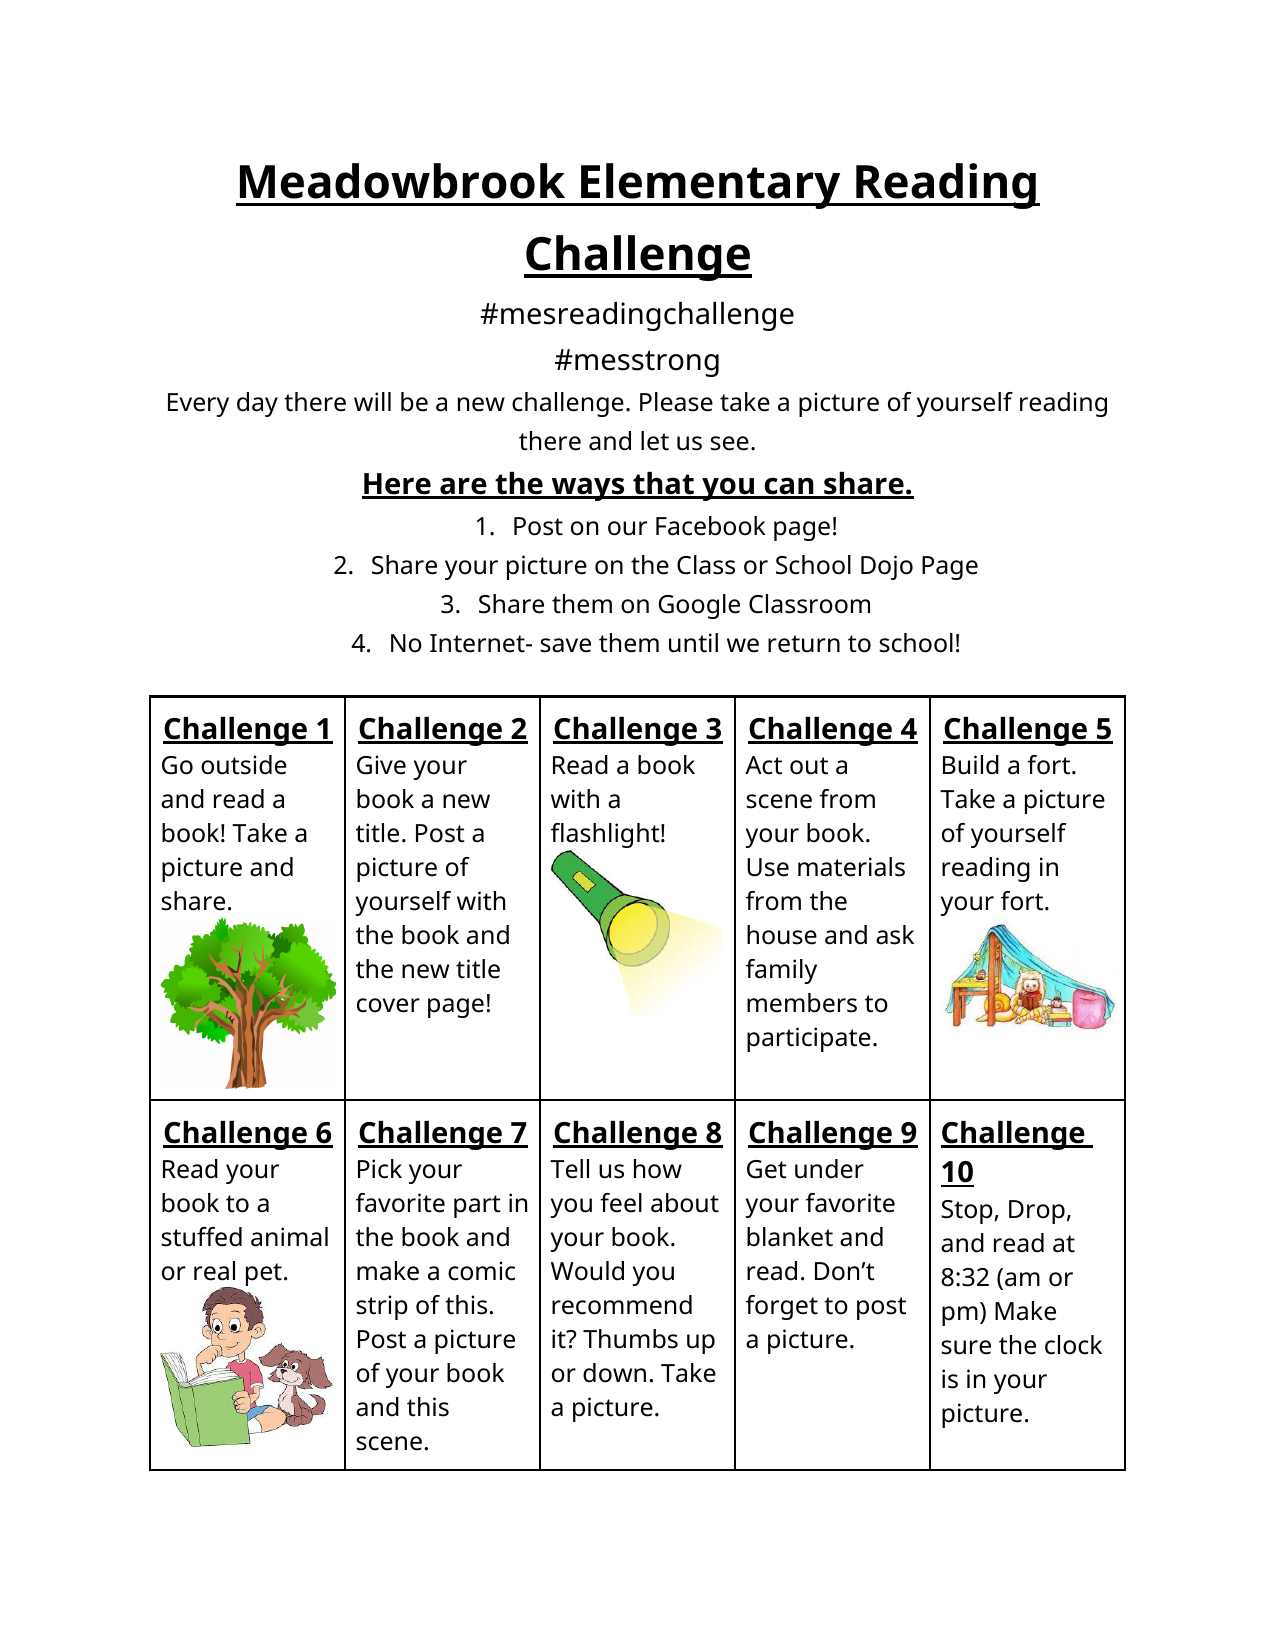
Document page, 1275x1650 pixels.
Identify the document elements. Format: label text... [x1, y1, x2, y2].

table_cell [931, 1101, 1124, 1468]
picture [940, 917, 1118, 1036]
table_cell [541, 1101, 734, 1468]
list Share them on Google Classroom [187, 587, 1125, 621]
table_header Challenge 1 Go outside and read a book! Take a picture and share. [151, 698, 344, 1099]
text #messtrong [150, 339, 1125, 379]
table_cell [736, 1101, 929, 1468]
text Meadowbrook Elementary Reading Challenge [150, 150, 1125, 284]
table_header Challenge 4 Act out a scene from your book. Use materials from the house and ask family members to participate. [736, 698, 929, 1099]
table_header Challenge 3 Read a book with a flashlight! [541, 698, 734, 1099]
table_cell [346, 1101, 539, 1468]
list Share your picture on the Class or School Dojo Page [187, 548, 1125, 582]
text Here are the ways that you can share. [150, 463, 1125, 503]
table_header Challenge 5 Build a fort. Take a picture of yourself reading in your fort. [931, 698, 1124, 1099]
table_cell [151, 1101, 344, 1468]
table_header Challenge 2 Give your book a new title. Post a picture of yourself with the book and the new title cover page! [346, 698, 539, 1099]
text #mesreadingchallenge [150, 293, 1125, 333]
picture [160, 1287, 333, 1447]
list Post on our Facebook page! [187, 508, 1125, 543]
picture [550, 849, 723, 1017]
list No Internet- save them until we return to school! [187, 626, 1125, 660]
text Every day there will be a new challenge. Please take a picture of yourself reading there and let us see. [150, 384, 1125, 458]
picture [160, 917, 337, 1089]
